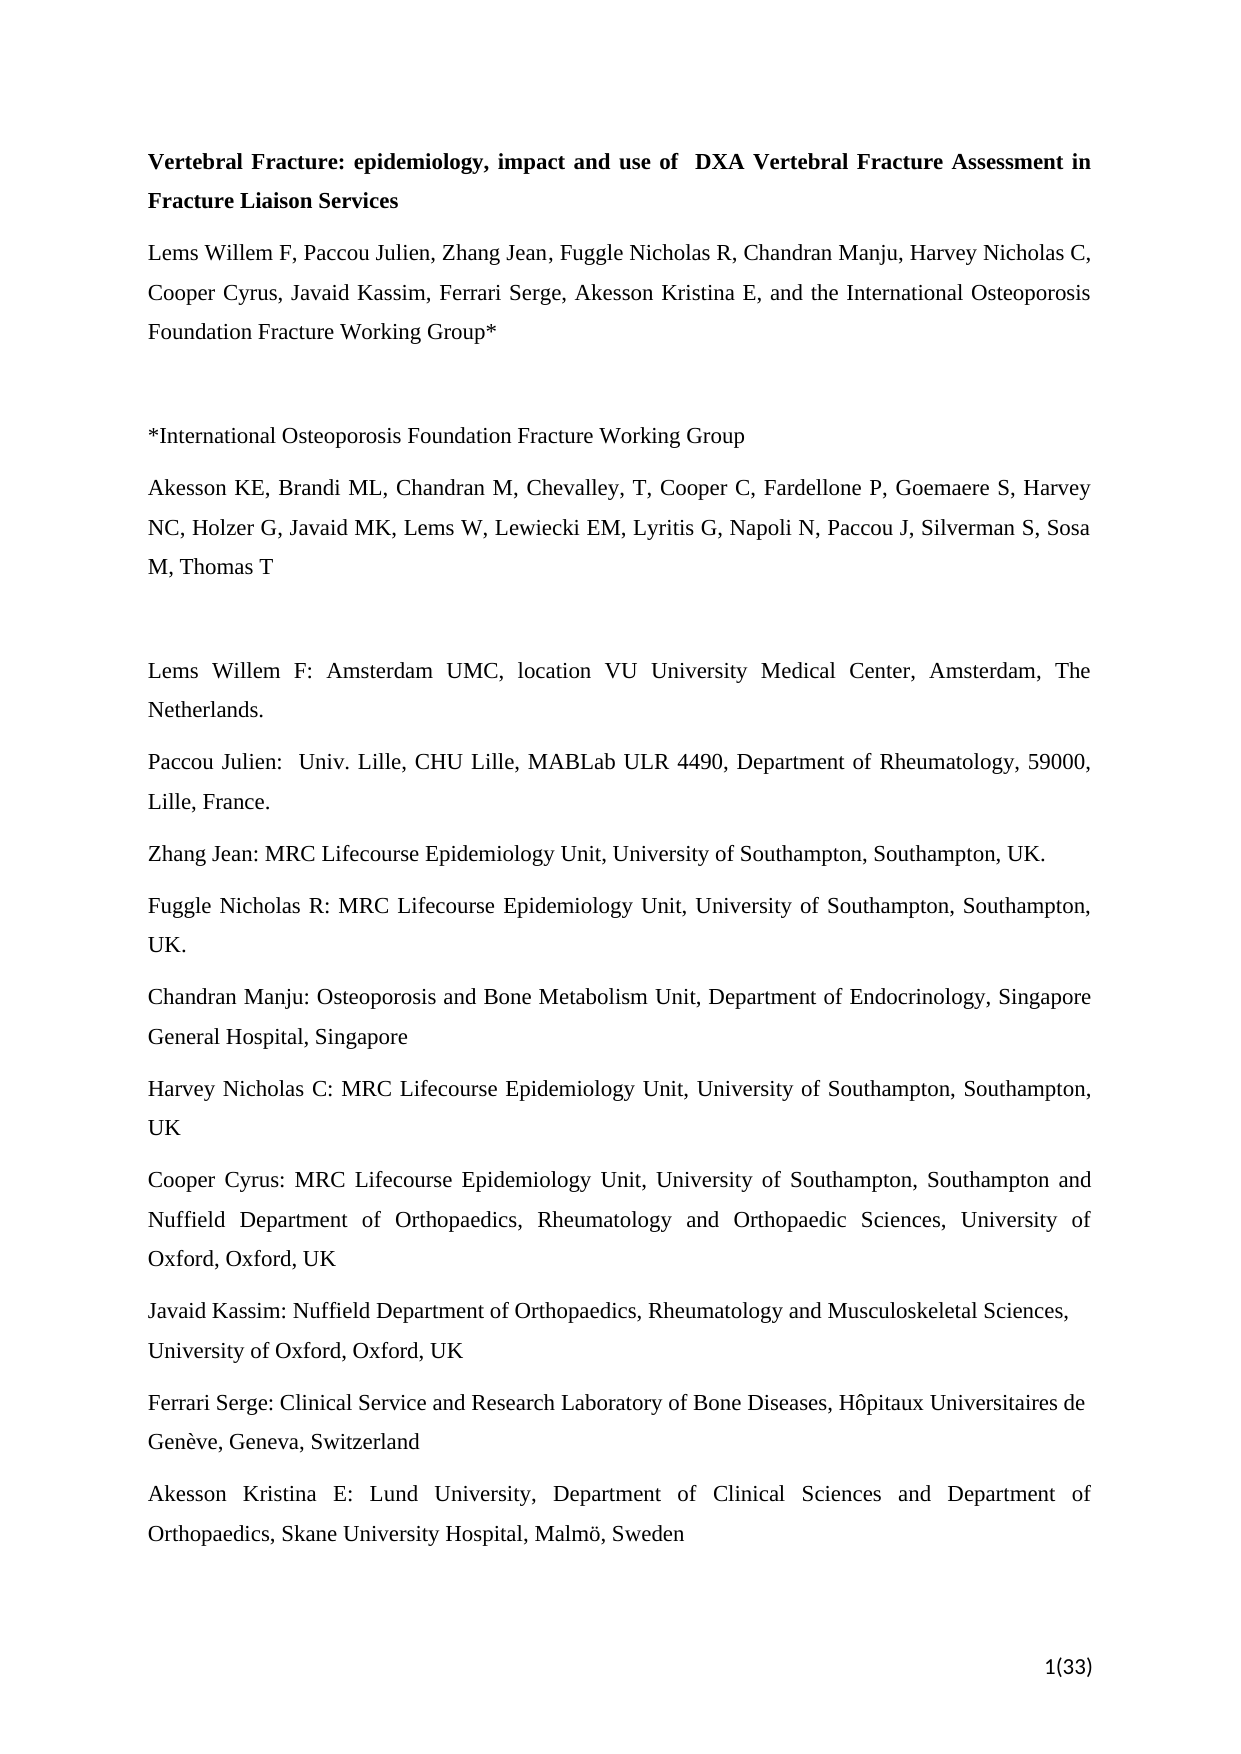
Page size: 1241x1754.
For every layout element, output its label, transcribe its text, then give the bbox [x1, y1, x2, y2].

text Cooper Cyrus: MRC Lifecourse Epidemiology Unit, University of Southampton, Southampton and Nuffield Department of Orthopaedics, Rheumatology and Orthopaedic Sciences, University of Oxford, Oxford, UK [148, 1166, 1092, 1272]
text Harvey Nicholas C: MRC Lifecourse Epidemiology Unit, University of Southampton, Southampton, UK [148, 1075, 1092, 1141]
text *International Osteoporosis Foundation Fracture Working Group [148, 422, 1092, 448]
text Paccou Julien: Univ. Lille, CHU Lille, MABLab ULR 4490, Department of Rheumatology, 59000, Lille, France. [148, 748, 1092, 814]
text Zhang Jean: MRC Lifecourse Epidemiology Unit, University of Southampton, Southampton, UK. [148, 840, 1092, 866]
text Javaid Kassim: Nuffield Department of Orthopaedics, Rheumatology and Musculoskeletal Sciences, University of Oxford, Oxford, UK [148, 1297, 1092, 1363]
text Chandran Manju: Osteoporosis and Bone Metabolism Unit, Department of Endocrinology, Singapore General Hospital, Singapore [148, 983, 1092, 1049]
text Ferrari Serge: Clinical Service and Research Laboratory of Bone Diseases, Hôpitaux Universitaires de Genève, Geneva, Switzerland [148, 1389, 1092, 1454]
text Akesson Kristina E: Lund University, Department of Clinical Sciences and Department of Orthopaedics, Skane University Hospital, Malmö, Sweden [148, 1480, 1092, 1546]
text Akesson KE, Brandi ML, Chandran M, Chevalley, T, Cooper C, Fardellone P, Goemaere S, Harvey NC, Holzer G, Javaid MK, Lems W, Lewiecki EM, Lyritis G, Napoli N, Paccou J, Silverman S, Sosa M, Thomas T [148, 474, 1092, 579]
text Lems Willem F: Amsterdam UMC, location VU University Medical Center, Amsterdam, The Netherlands. [148, 657, 1092, 723]
text Fuggle Nicholas R: MRC Lifecourse Epidemiology Unit, University of Southampton, Southampton, UK. [148, 892, 1092, 958]
text Lems Willem F, Paccou Julien, Zhang Jean, Fuggle Nicholas R, Chandran Manju, Harvey Nicholas C, Cooper Cyrus, Javaid Kassim, Ferrari Serge, Akesson Kristina E, and the International Osteoporosis Foundation Fracture Working Group* [148, 239, 1092, 344]
text Vertebral Fracture: epidemiology, impact and use of DXA Vertebral Fracture Assessment in Fracture Liaison Services [148, 148, 1092, 213]
